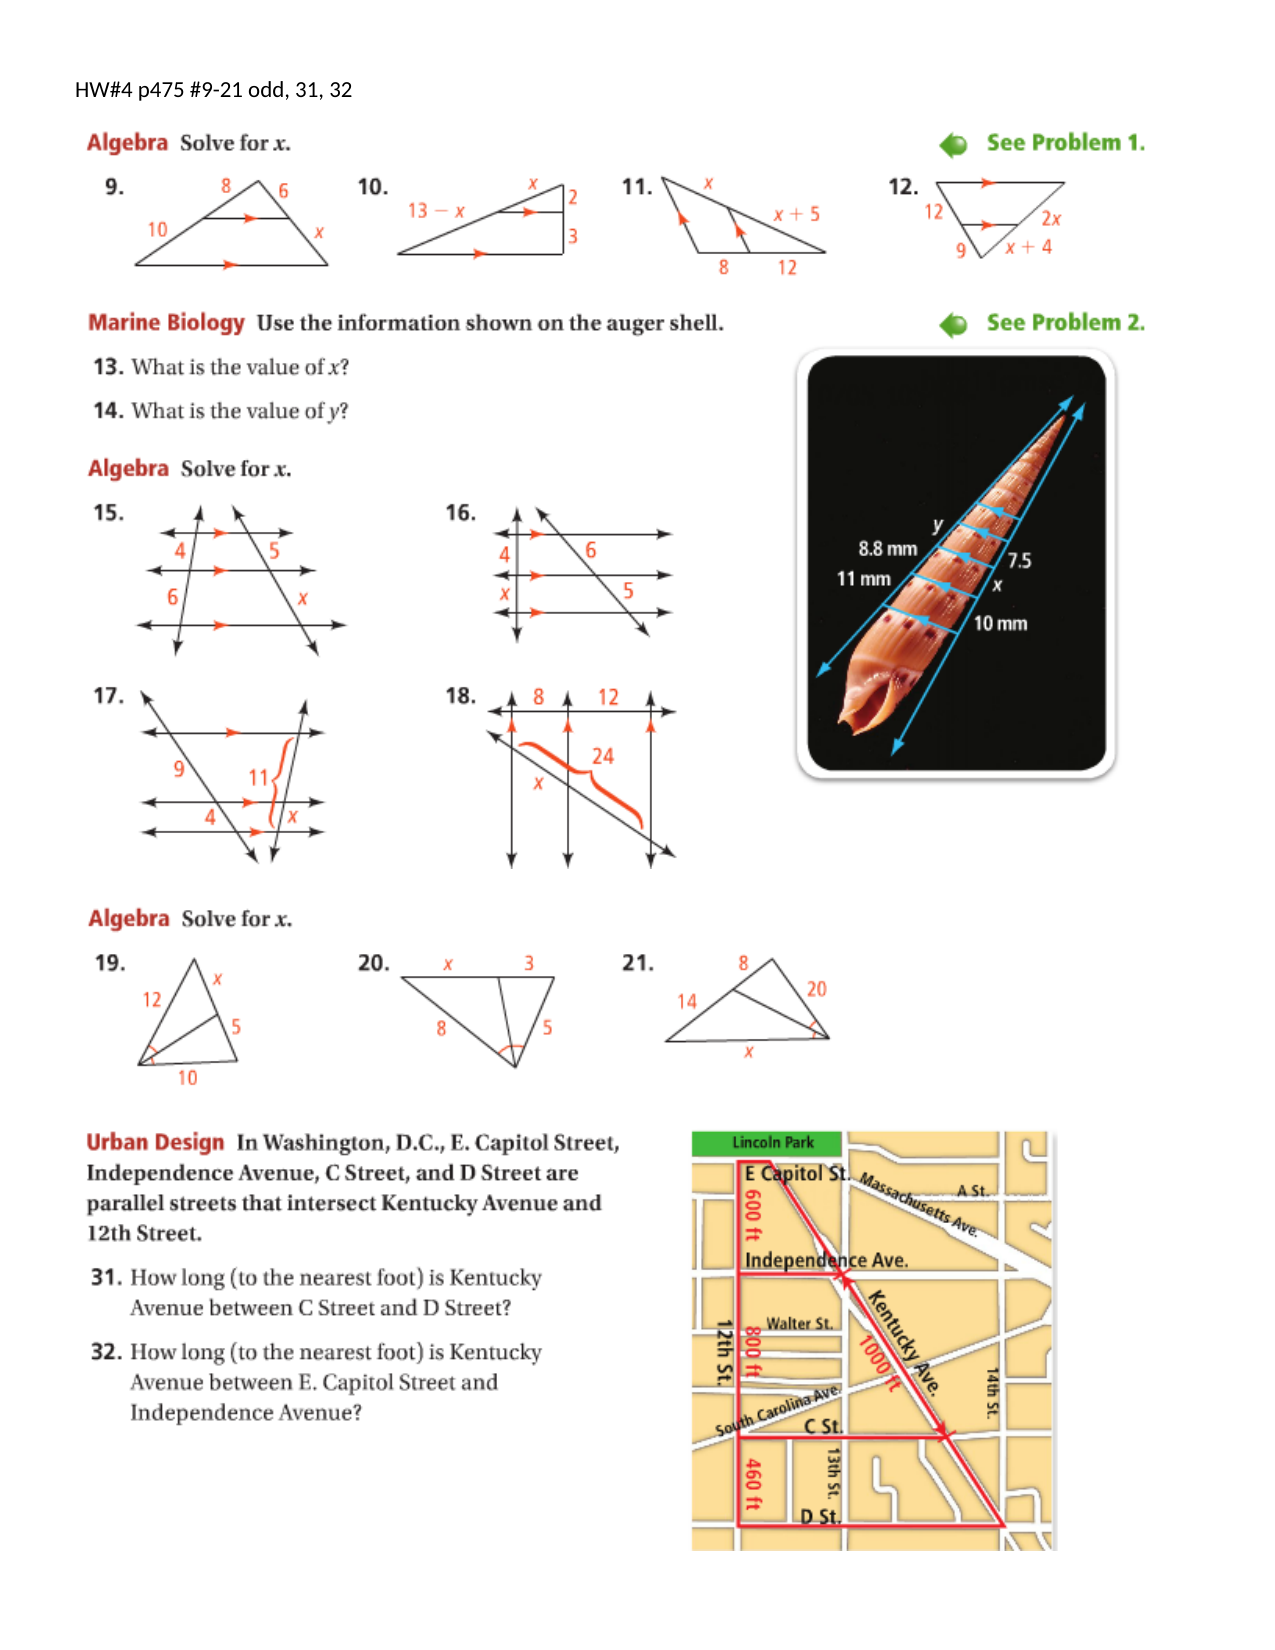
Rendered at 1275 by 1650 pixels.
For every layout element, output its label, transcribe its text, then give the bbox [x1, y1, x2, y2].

picture [75, 1122, 1058, 1551]
text HW#4 p475 #9-21 odd, 31, 32 [75, 75, 1200, 103]
picture [75, 887, 866, 1104]
picture [75, 121, 1157, 869]
